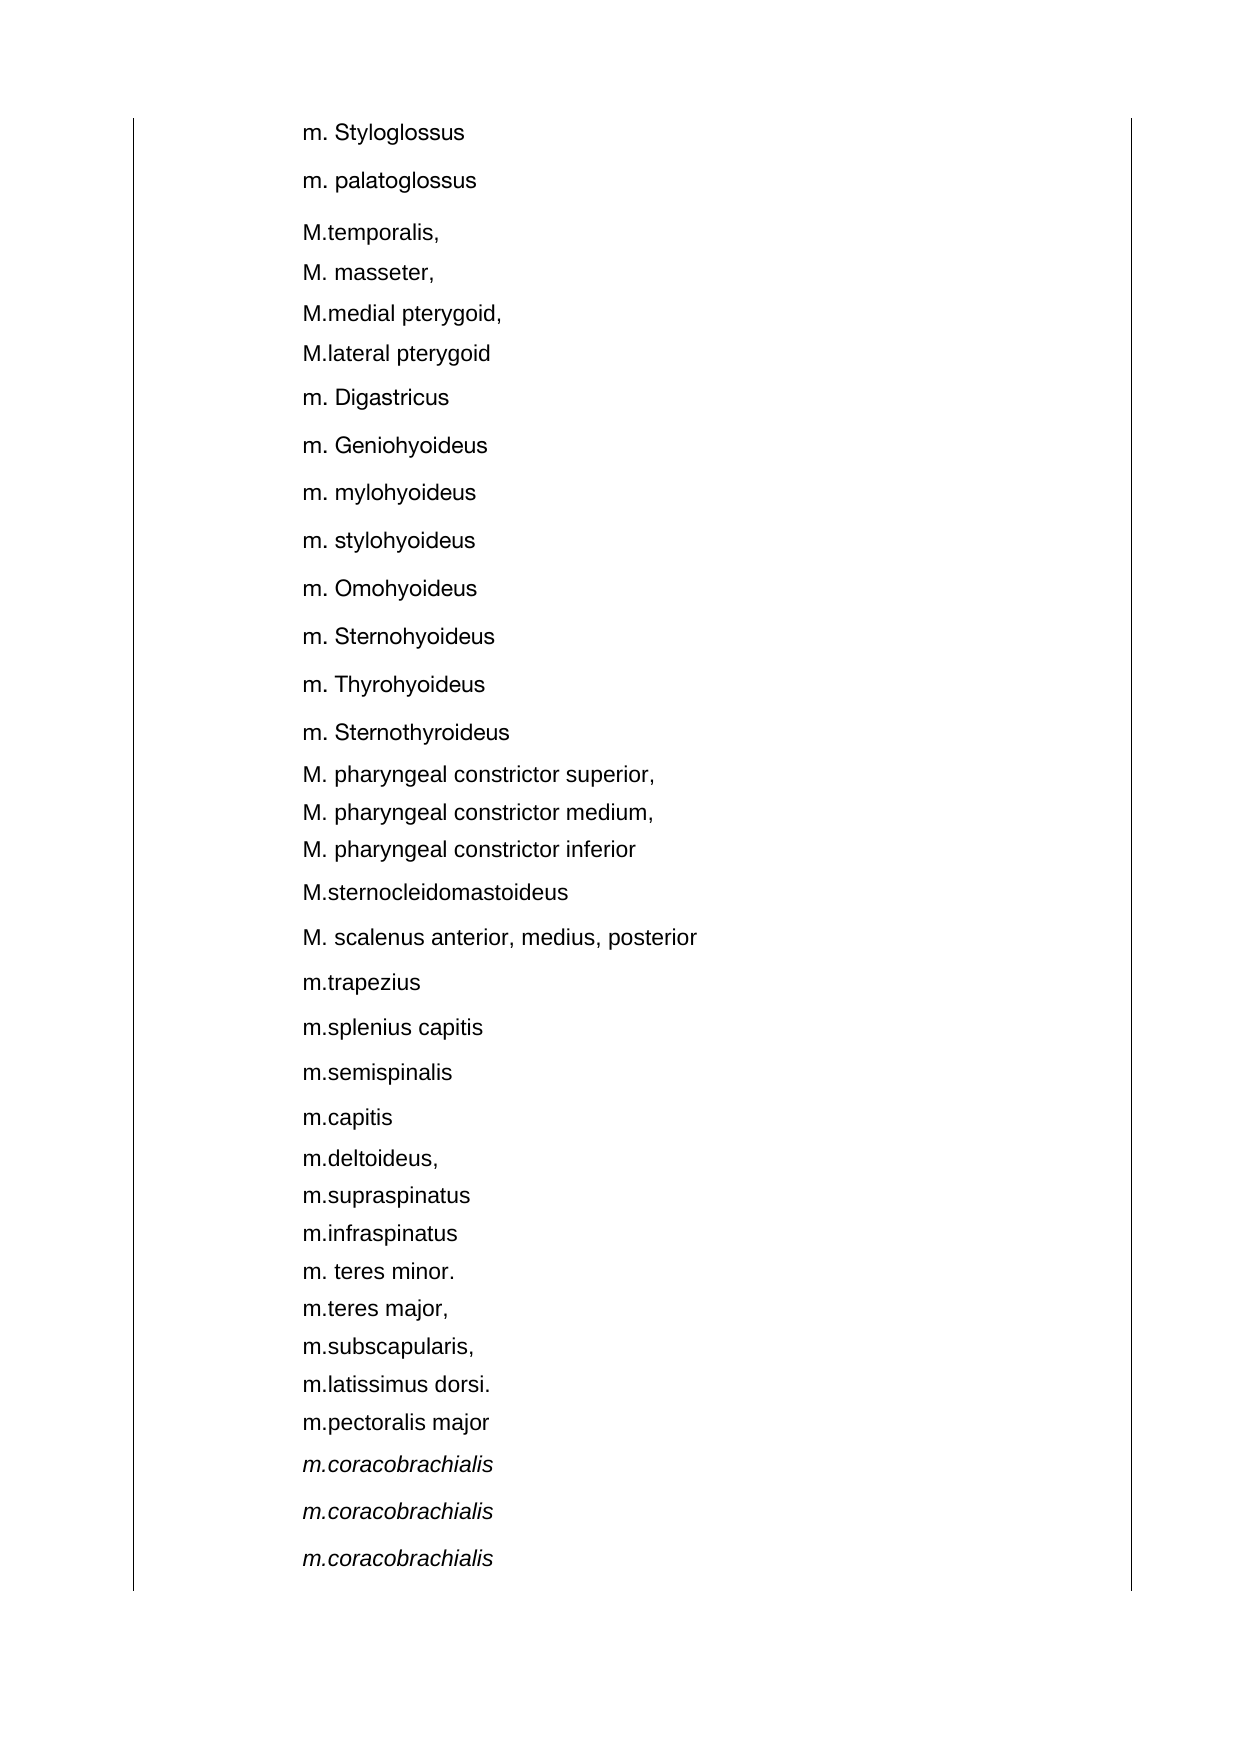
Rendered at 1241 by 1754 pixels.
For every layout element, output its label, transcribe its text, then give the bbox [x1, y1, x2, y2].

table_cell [291, 213, 1131, 1591]
table_cell m. Styloglossus [291, 118, 1131, 166]
table_cell m. palatoglossus [291, 166, 1131, 213]
